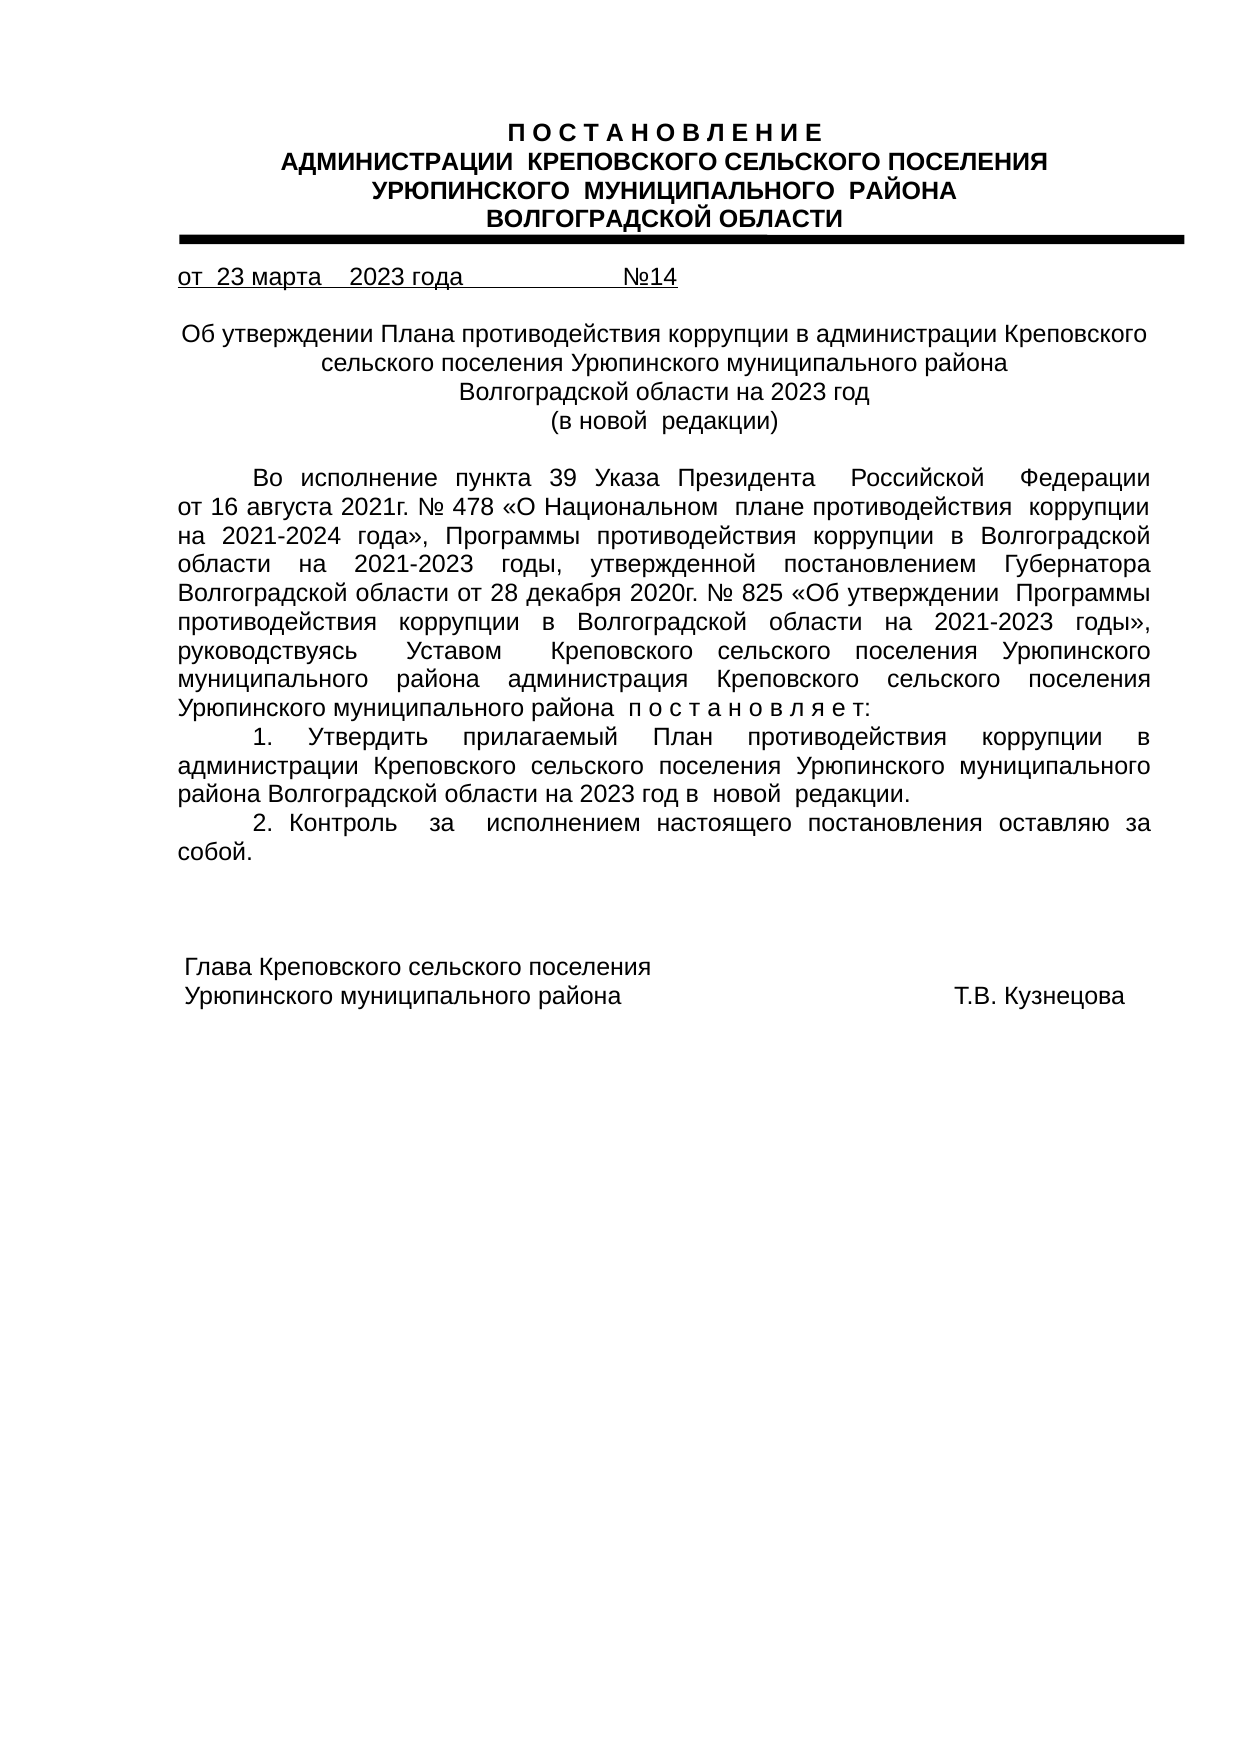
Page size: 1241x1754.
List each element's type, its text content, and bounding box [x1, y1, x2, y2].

text ВОЛГОГРАДСКОЙ ОБЛАСТИ [177, 204, 1152, 233]
text Во исполнение пункта 39 Указа Президента Российской Федерации от 16 августа 2021г. № 478 «О Национальном плане противодействия коррупции на 2021-2024 года», Программы противодействия коррупции в Волгоградской области на 2021-2023 годы, утвержденной постановлением Губернатора Волгоградской области от 28 декабря 2020г. № 825 «Об утверждении Программы противодействия коррупции в Волгоградской области на 2021-2023 годы», руководствуясь Уставом Креповского сельского поселения Урюпинского муниципального района администрация Креповского сельского поселения Урюпинского муниципального района п о с т а н о в л я е т: [177, 463, 1152, 722]
text 2. Контроль за исполнением настоящего постановления оставляю за собой. [177, 808, 1152, 866]
text АДМИНИСТРАЦИИ КРЕПОВСКОГО СЕЛЬСКОГО ПОСЕЛЕНИЯ [177, 147, 1152, 176]
text УРЮПИНСКОГО МУНИЦИПАЛЬНОГО РАЙОНА [177, 176, 1152, 204]
text Глава Креповского сельского поселения [177, 952, 1152, 981]
text Урюпинского муниципального района Т.В. Кузнецова [177, 981, 1152, 1009]
text П О С Т А Н О В Л Е Н И Е [177, 118, 1152, 147]
text от 23 марта 2023 года №14 [177, 262, 1152, 291]
text 1. Утвердить прилагаемый План противодействия коррупции в администрации Креповского сельского поселения Урюпинского муниципального района Волгоградской области на 2023 год в новой редакции. [177, 722, 1152, 808]
text Об утверждении Плана противодействия коррупции в администрации Креповского сельского поселения Урюпинского муниципального района Волгоградской области на 2023 год (в новой редакции) [177, 319, 1152, 434]
